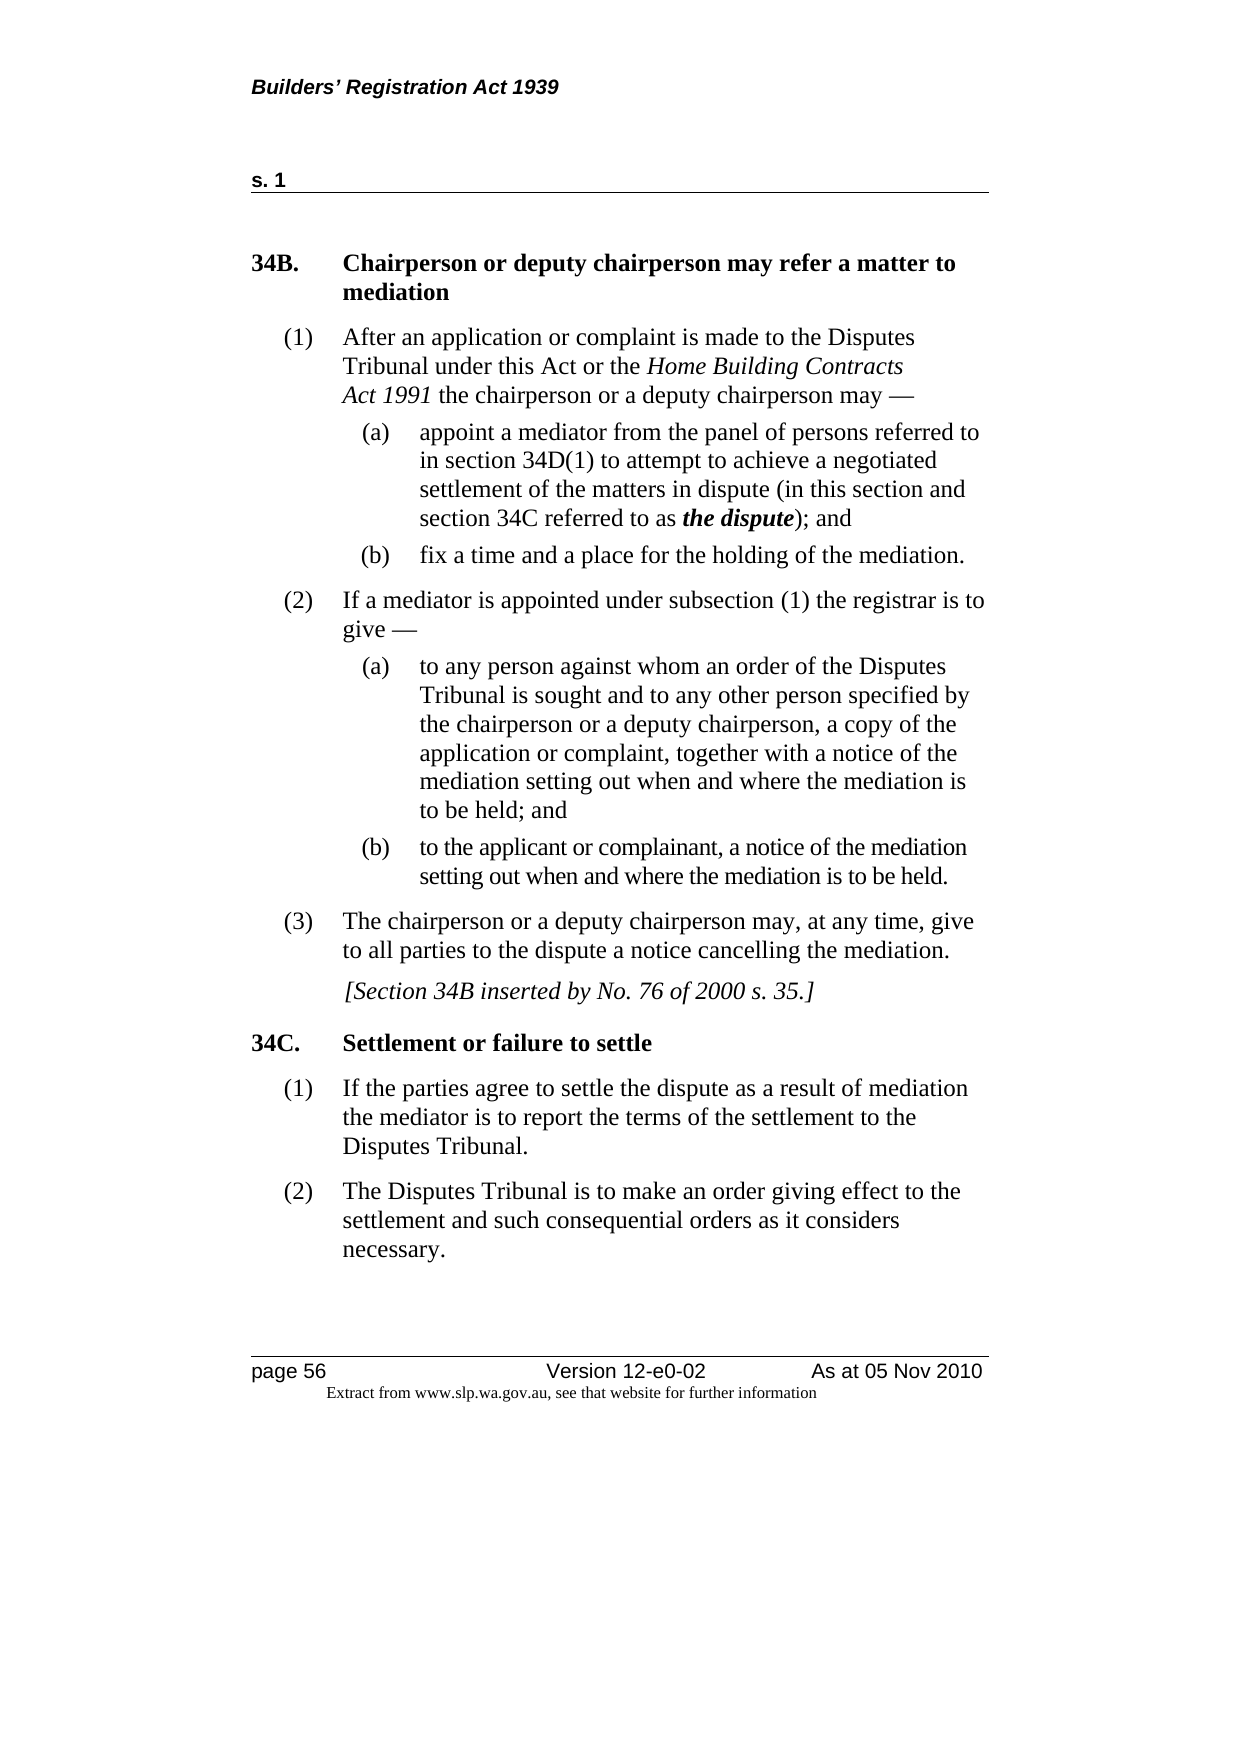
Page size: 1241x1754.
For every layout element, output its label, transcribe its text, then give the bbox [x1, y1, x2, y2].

text (2) If a mediator is appointed under subsection (1) the registrar is to give — [251, 586, 989, 643]
text (1) After an application or complaint is made to the Disputes Tribunal under this Act or the Home Building Contracts Act 1991 the chairperson or a deputy chairperson may — [251, 322, 989, 408]
text (b) to the applicant or complainant, a notice of the mediation setting out when and where the mediation is to be held. [251, 832, 989, 890]
text (a) appoint a mediator from the panel of persons referred to in section 34D(1) to attempt to achieve a negotiated settlement of the matters in dispute (in this section and section 34C referred to as the dispute); and [251, 417, 989, 532]
text [Section 34B inserted by No. 76 of 2000 s. 35.] [251, 976, 989, 1005]
text (1) If the parties agree to settle the dispute as a result of mediation the mediator is to report the terms of the settlement to the Disputes Tribunal. [251, 1073, 989, 1160]
text (a) to any person against whom an order of the Disputes Tribunal is sought and to any other person specified by the chairperson or a deputy chairperson, a copy of the application or complaint, together with a notice of the mediation setting out when and where the mediation is to be held; and [251, 651, 989, 824]
text (b) fix a time and a place for the holding of the mediation. [251, 540, 989, 569]
subtitle 34C. Settlement or failure to settle [251, 1028, 989, 1057]
text (3) The chairperson or a deputy chairperson may, at any time, give to all parties to the dispute a notice cancelling the mediation. [251, 906, 989, 964]
text (2) The Disputes Tribunal is to make an order giving effect to the settlement and such consequential orders as it considers necessary. [251, 1176, 989, 1263]
subtitle 34B. Chairperson or deputy chairperson may refer a matter to mediation [251, 248, 989, 306]
